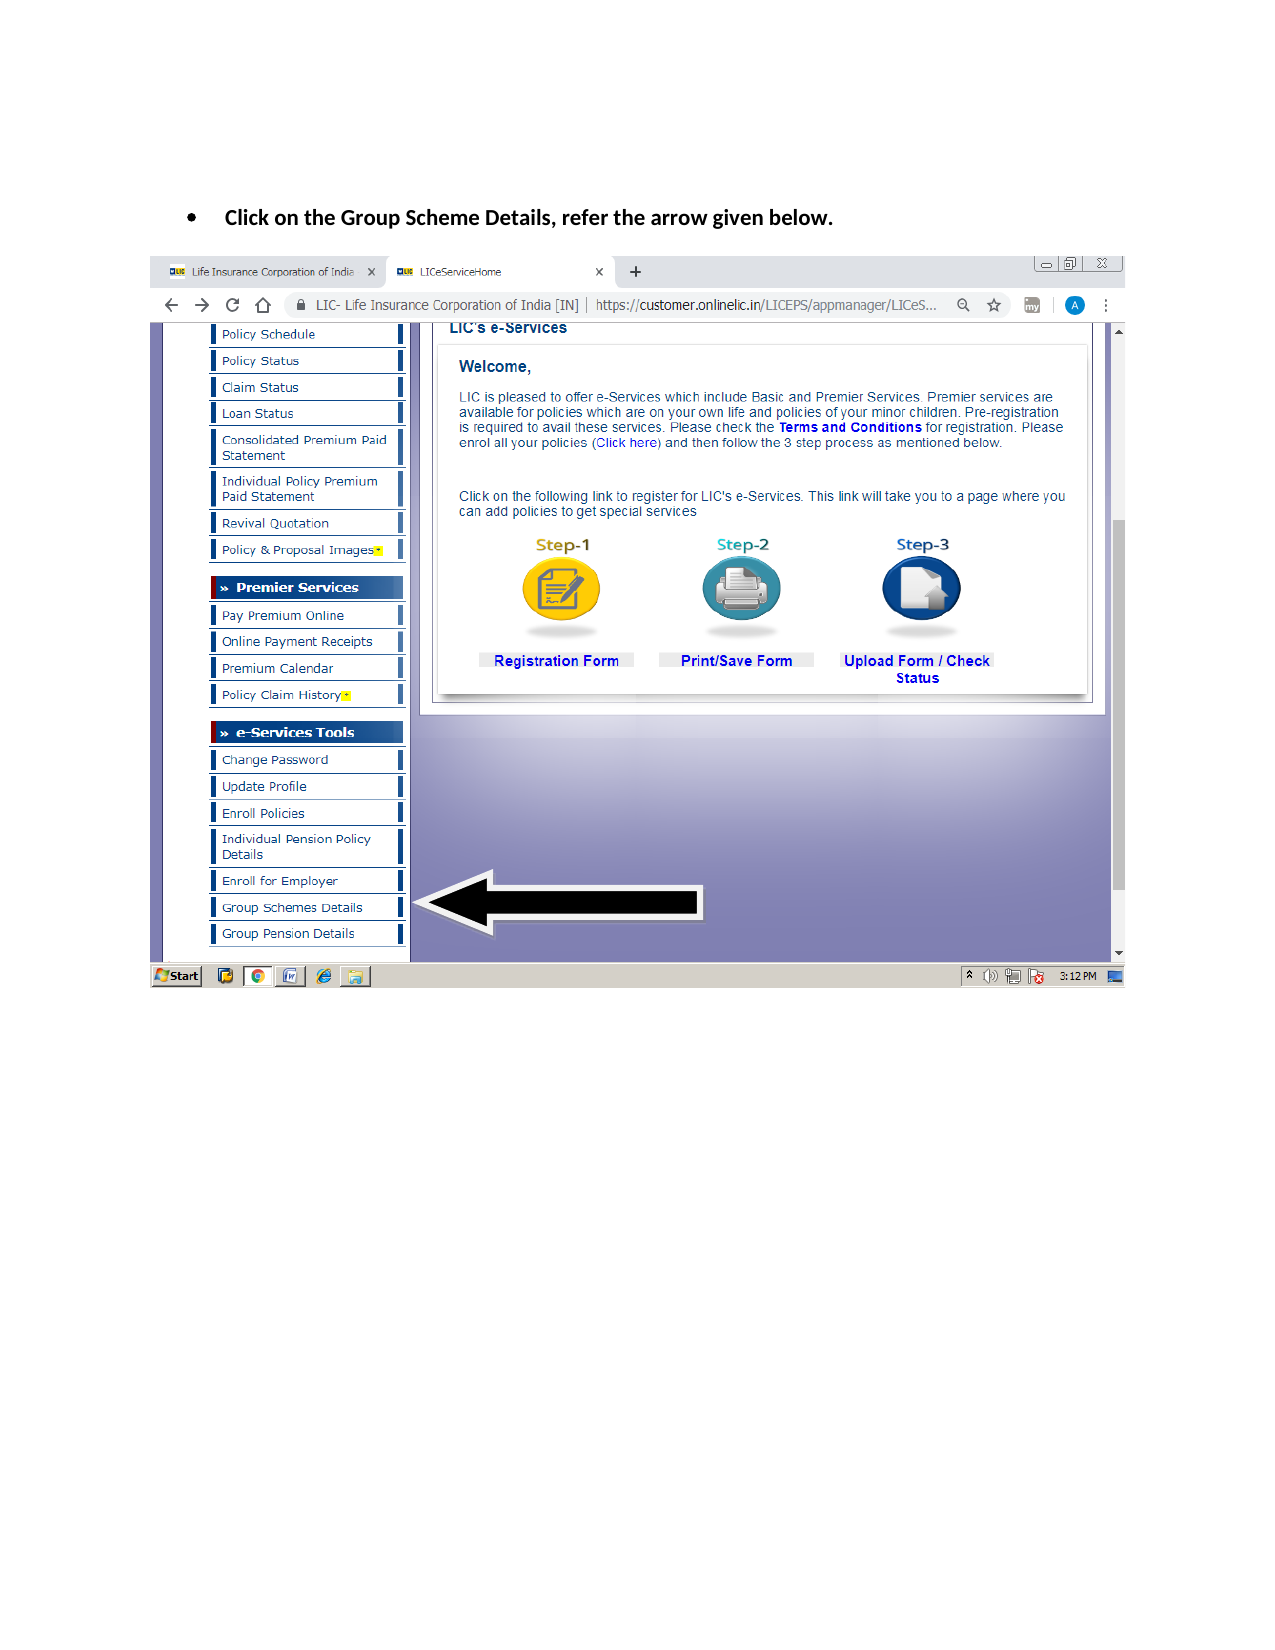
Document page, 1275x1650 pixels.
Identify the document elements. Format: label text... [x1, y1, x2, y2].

list Click on the Group Scheme Details, refer the arrow given below. [187, 203, 1125, 231]
picture [150, 256, 1125, 988]
